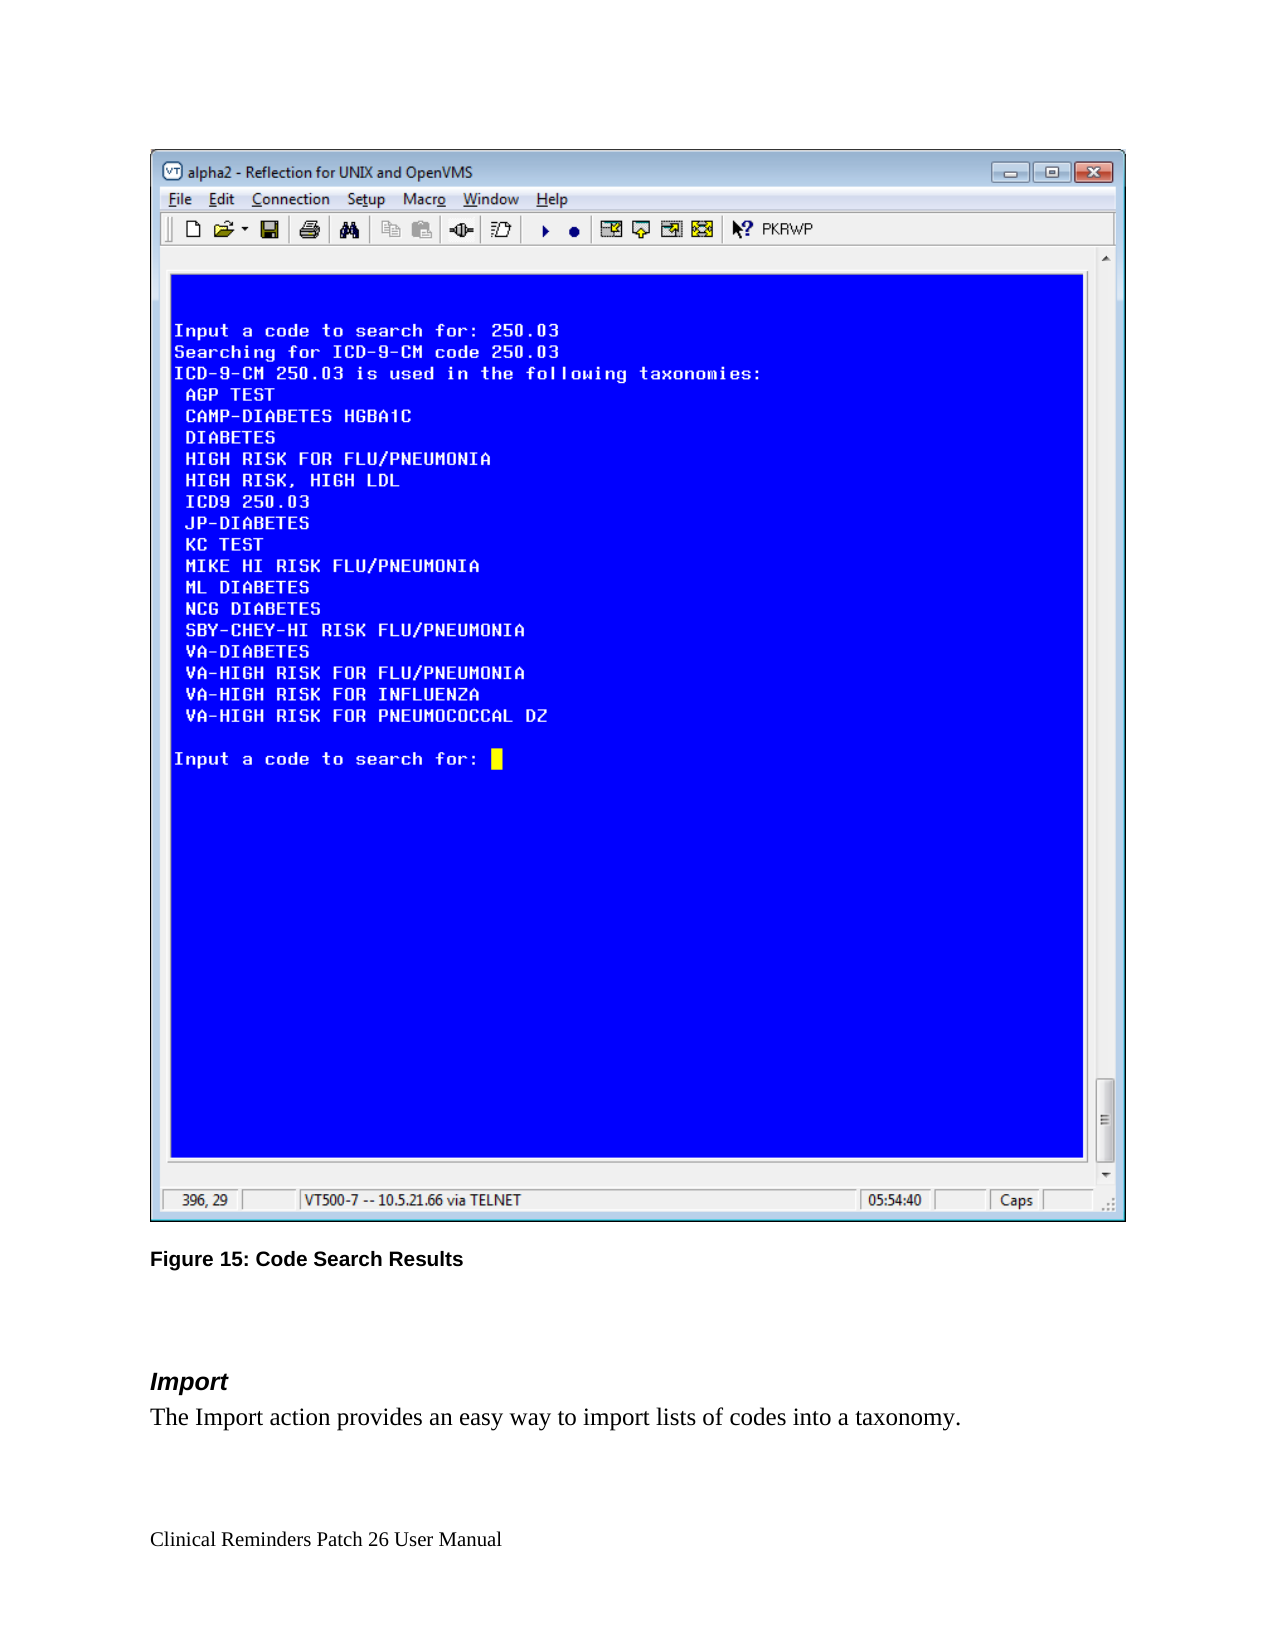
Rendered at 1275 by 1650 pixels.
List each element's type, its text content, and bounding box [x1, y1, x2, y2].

subtitle Import [150, 1367, 1125, 1396]
text Figure 15: Code Search Results [150, 1247, 1125, 1271]
text The Import action provides an easy way to import lists of codes into a taxonomy. [150, 1402, 1125, 1431]
picture [150, 149, 1126, 1222]
